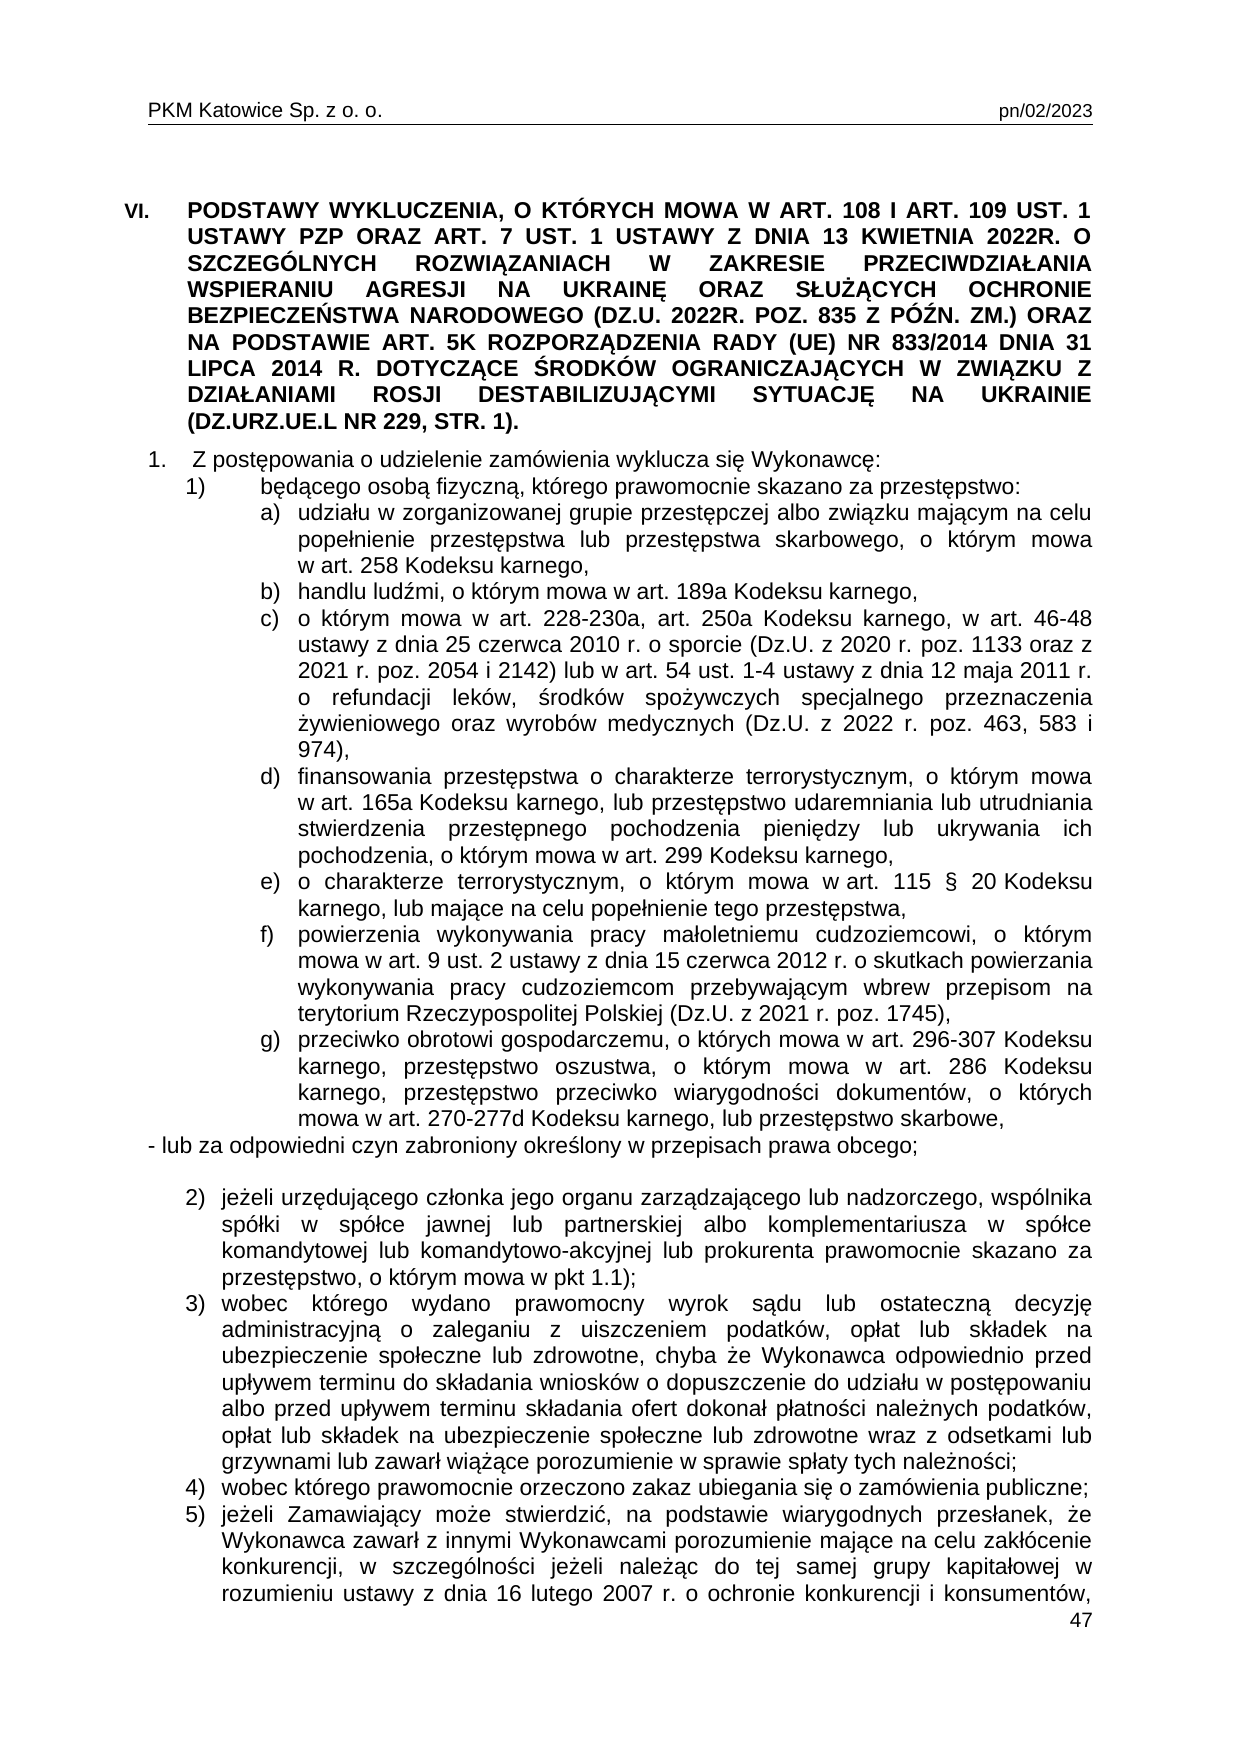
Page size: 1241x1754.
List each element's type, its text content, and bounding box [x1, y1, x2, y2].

list finansowania przestępstwa o charakterze terrorystycznym, o którym mowa w art. 165a Kodeksu karnego, lub przestępstwo udaremniania lub utrudniania stwierdzenia przestępnego pochodzenia pieniędzy lub ukrywania ich pochodzenia, o którym mowa w art. 299 Kodeksu karnego, [260, 763, 1093, 868]
list powierzenia wykonywania pracy małoletniemu cudzoziemcowi, o którym mowa w art. 9 ust. 2 ustawy z dnia 15 czerwca 2012 r. o skutkach powierzania wykonywania pracy cudzoziemcom przebywającym wbrew przepisom na terytorium Rzeczypospolitej Polskiej (Dz.U. z 2021 r. poz. 1745), [260, 921, 1093, 1026]
list przeciwko obrotowi gospodarczemu, o których mowa w art. 296-307 Kodeksu karnego, przestępstwo oszustwa, o którym mowa w art. 286 Kodeksu karnego, przestępstwo przeciwko wiarygodności dokumentów, o których mowa w art. 270-277d Kodeksu karnego, lub przestępstwo skarbowe, [260, 1026, 1093, 1132]
list wobec którego prawomocnie orzeczono zakaz ubiegania się o zamówienia publiczne; [185, 1474, 1093, 1501]
list udziału w zorganizowanej grupie przestępczej albo związku mającym na celu popełnienie przestępstwa lub przestępstwa skarbowego, o którym mowa w art. 258 Kodeksu karnego, [260, 499, 1093, 578]
list będącego osobą fizyczną, którego prawomocnie skazano za przestępstwo: [185, 473, 1093, 499]
list podstawy wykluczenia, o których mowa w art. 108 i art. 109 ust. 1 ustawy pzp oraz art. 7 ust. 1 ustawy z dnia 13 kwietnia 2022r. o szczególnych rozwiązaniach w zakresie przeciwdziałania wspieraniu agresji na Ukrainę oraz służących ochronie bezpieczeństwa narodowego (Dz.U. 2022r. poz. 835 z późn. zm.) oraz na podstawie art. 5K Rozporządzenia Rady (UE) Nr 833/2014 dnia 31 lipca 2014 r. dotyczące środków ograniczających w związku z działaniami Rosji destabilizującymi sytuację na Ukrainie (Dz.Urz.UE.L Nr 229, str. 1). [149, 197, 1093, 434]
list handlu ludźmi, o którym mowa w art. 189a Kodeksu karnego, [260, 578, 1093, 604]
list jeżeli urzędującego członka jego organu zarządzającego lub nadzorczego, wspólnika spółki w spółce jawnej lub partnerskiej albo komplementariusza w spółce komandytowej lub komandytowo-akcyjnej lub prokurenta prawomocnie skazano za przestępstwo, o którym mowa w pkt 1.1); [185, 1184, 1093, 1290]
list o którym mowa w art. 228-230a, art. 250a Kodeksu karnego, w art. 46-48 ustawy z dnia 25 czerwca 2010 r. o sporcie (Dz.U. z 2020 r. poz. 1133 oraz z 2021 r. poz. 2054 i 2142) lub w art. 54 ust. 1-4 ustawy z dnia 12 maja 2011 r. o refundacji leków, środków spożywczych specjalnego przeznaczenia żywieniowego oraz wyrobów medycznych (Dz.U. z 2022 r. poz. 463, 583 i 974), [260, 604, 1093, 763]
text - lub za odpowiedni czyn zabroniony określony w przepisach prawa obcego; [148, 1132, 1093, 1158]
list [185, 1501, 1093, 1606]
list wobec którego wydano prawomocny wyrok sądu lub ostateczną decyzję administracyjną o zaleganiu z uiszczeniem podatków, opłat lub składek na ubezpieczenie społeczne lub zdrowotne, chyba że Wykonawca odpowiednio przed upływem terminu do składania wniosków o dopuszczenie do udziału w postępowaniu albo przed upływem terminu składania ofert dokonał płatności należnych podatków, opłat lub składek na ubezpieczenie społeczne lub zdrowotne wraz z odsetkami lub grzywnami lub zawarł wiążące porozumienie w sprawie spłaty tych należności; [185, 1290, 1093, 1474]
list o charakterze terrorystycznym, o którym mowa w art. 115 § 20 Kodeksu karnego, lub mające na celu popełnienie tego przestępstwa, [260, 868, 1093, 921]
list Z postępowania o udzielenie zamówienia wyklucza się Wykonawcę: [148, 446, 1093, 473]
